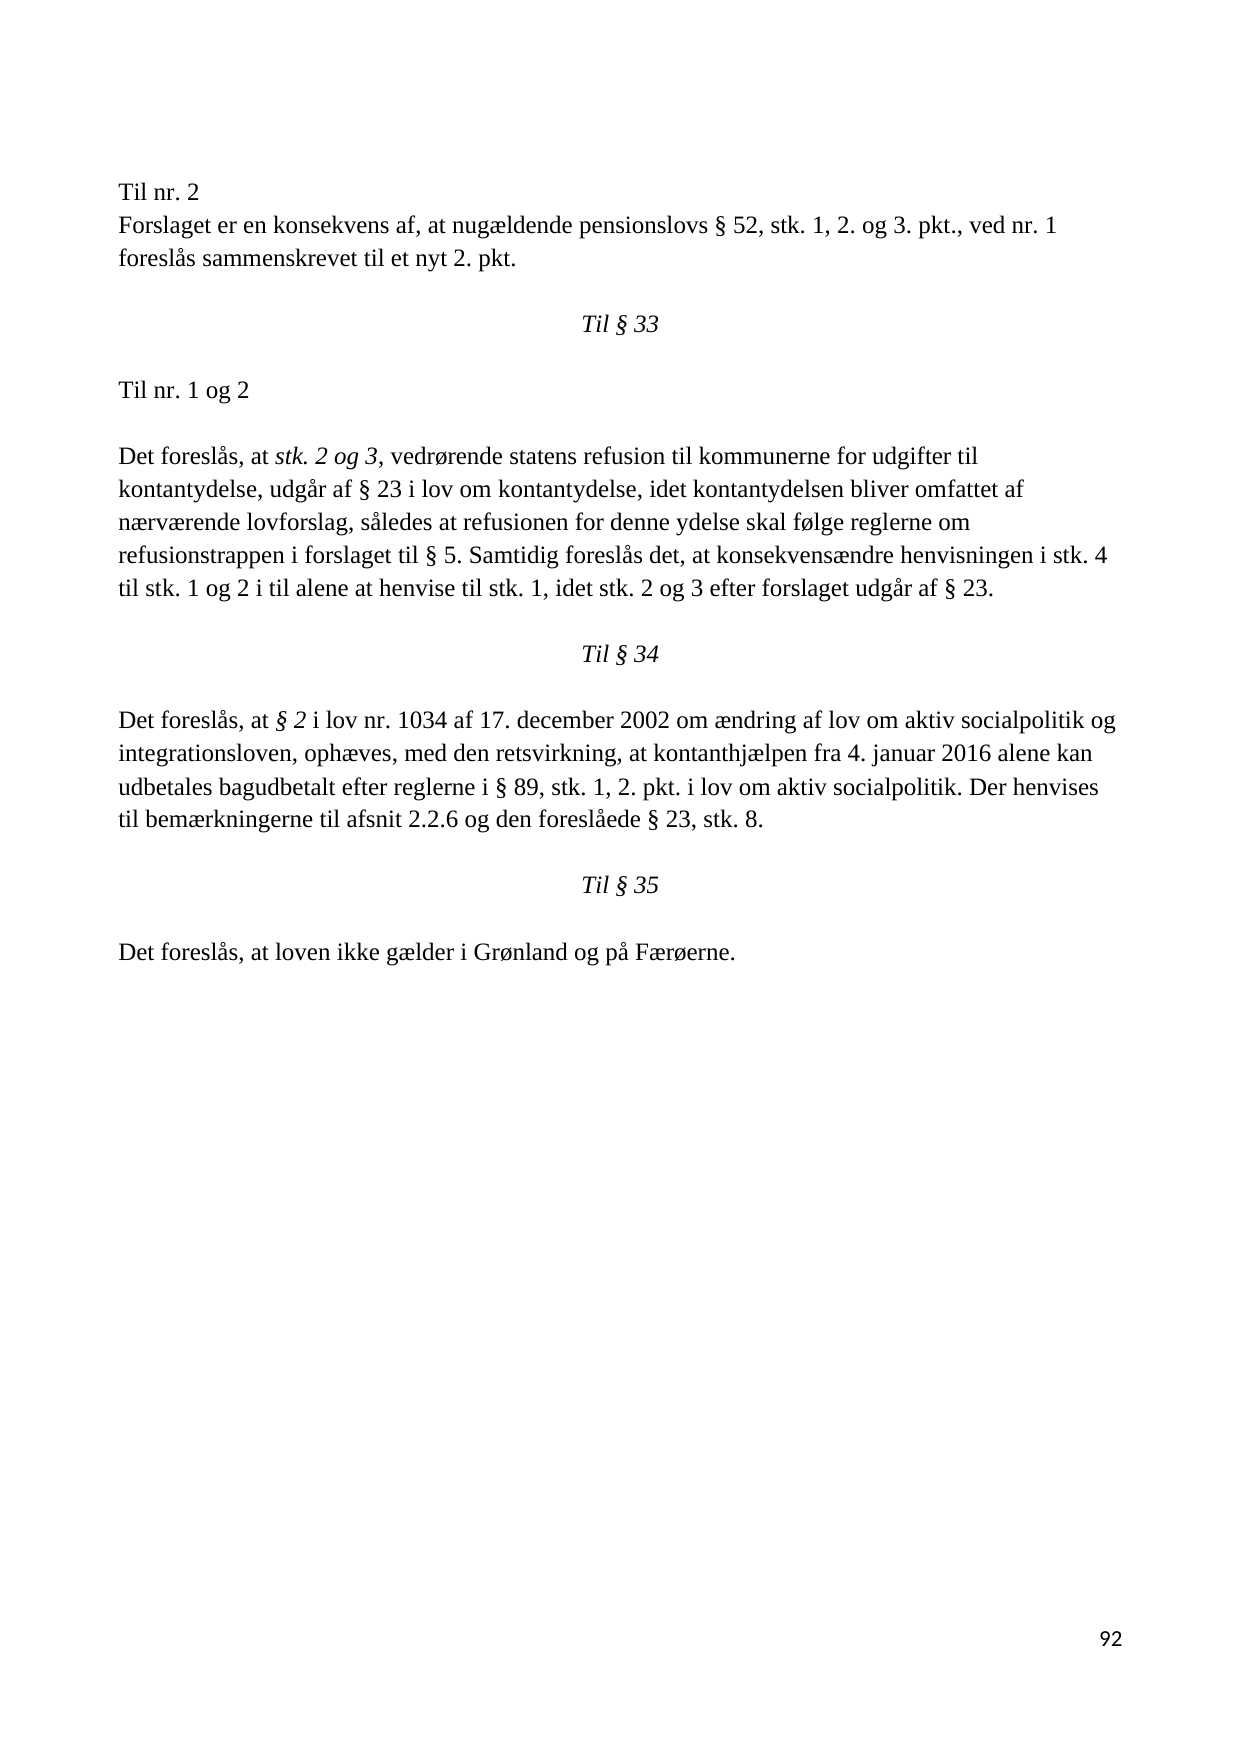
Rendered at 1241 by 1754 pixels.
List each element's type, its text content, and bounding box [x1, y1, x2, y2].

text Til nr. 1 og 2 [118, 375, 1122, 404]
text Det foreslås, at loven ikke gælder i Grønland og på Færøerne. [118, 937, 1122, 965]
text Til § 35 [118, 871, 1122, 899]
text Det foreslås, at stk. 2 og 3, vedrørende statens refusion til kommunerne for udgifter til kontantydelse, udgår af § 23 i lov om kontantydelse, idet kontantydelsen bliver omfattet af nærværende lovforslag, således at refusionen for denne ydelse skal følge reglerne om refusionstrappen i forslaget til § 5. Samtidig foreslås det, at konsekvensændre henvisningen i stk. 4 til stk. 1 og 2 i til alene at henvise til stk. 1, idet stk. 2 og 3 efter forslaget udgår af § 23. [118, 441, 1122, 602]
text Til nr. 2 [118, 177, 1122, 206]
text Til § 34 [118, 639, 1122, 668]
text Forslaget er en konsekvens af, at nugældende pensionslovs § 52, stk. 1, 2. og 3. pkt., ved nr. 1 foreslås sammenskrevet til et nyt 2. pkt. [118, 210, 1122, 272]
text Til § 33 [118, 309, 1122, 338]
text Det foreslås, at § 2 i lov nr. 1034 af 17. december 2002 om ændring af lov om aktiv socialpolitik og integrationsloven, ophæves, med den retsvirkning, at kontanthjælpen fra 4. januar 2016 alene kan udbetales bagudbetalt efter reglerne i § 89, stk. 1, 2. pkt. i lov om aktiv socialpolitik. Der henvises til bemærkningerne til afsnit 2.2.6 og den foreslåede § 23, stk. 8. [118, 706, 1122, 833]
